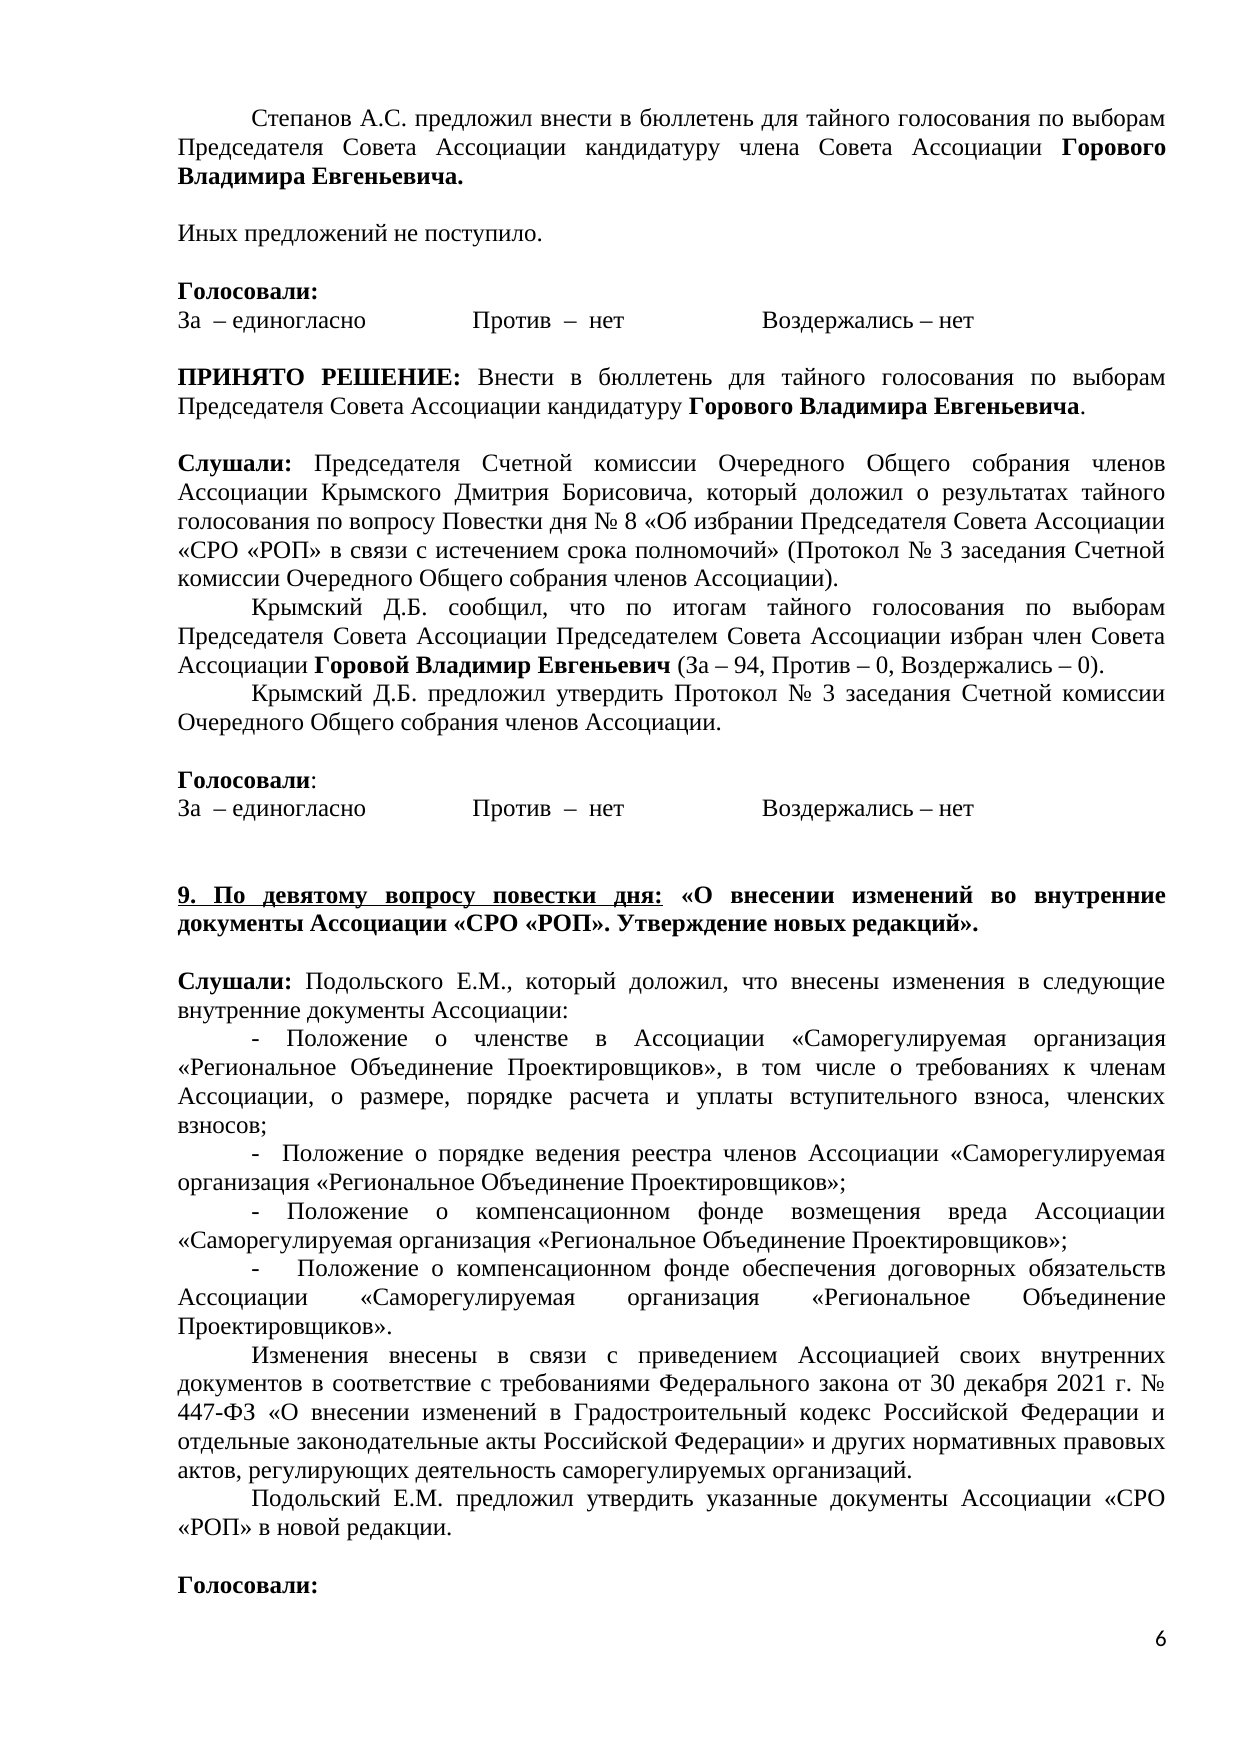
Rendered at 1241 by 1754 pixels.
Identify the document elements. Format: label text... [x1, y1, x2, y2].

text Голосовали: [177, 1570, 1166, 1598]
text - Положение о компенсационном фонде возмещения вреда Ассоциации «Саморегулируемая организация «Региональное Объединение Проектировщиков»; [177, 1196, 1166, 1253]
text Слушали: Подольского Е.М., который доложил, что внесены изменения в следующие внутренние документы Ассоциации: [177, 966, 1166, 1023]
text Подольский Е.М. предложил утвердить указанные документы Ассоциации «СРО «РОП» в новой редакции. [177, 1483, 1166, 1541]
text Изменения внесены в связи с приведением Ассоциацией своих внутренних документов в соответствие с требованиями Федерального закона от 30 декабря 2021 г. № 447-ФЗ «О внесении изменений в Градостроительный кодекс Российской Федерации и отдельные законодательные акты Российской Федерации» и других нормативных правовых актов, регулирующих деятельность саморегулируемых организаций. [177, 1340, 1166, 1483]
text ПРИНЯТО РЕШЕНИЕ: Внести в бюллетень для тайного голосования по выборам Председателя Совета Ассоциации кандидатуру Горового Владимира Евгеньевича. [177, 362, 1166, 420]
text Иных предложений не поступило. [177, 218, 1166, 247]
text Голосовали: [177, 765, 1166, 793]
text Голосовали: [177, 276, 1166, 305]
text 9. По девятому вопросу повестки дня: «О внесении изменений во внутренние документы Ассоциации «СРО «РОП». Утверждение новых редакций». [177, 880, 1166, 937]
text Слушали: Председателя Счетной комиссии Очередного Общего собрания членов Ассоциации Крымского Дмитрия Борисовича, который доложил о результатах тайного голосования по вопросу Повестки дня № 8 «Об избрании Председателя Совета Ассоциации «СРО «РОП» в связи с истечением срока полномочий» (Протокол № 3 заседания Счетной комиссии Очередного Общего собрания членов Ассоциации). [177, 448, 1166, 592]
text За – единогласно Против – нет Воздержались – нет [177, 793, 1166, 822]
text - Положение о членстве в Ассоциации «Саморегулируемая организация «Региональное Объединение Проектировщиков», в том числе о требованиях к членам Ассоциации, о размере, порядке расчета и уплаты вступительного взноса, членских взносов; [177, 1023, 1166, 1138]
text Крымский Д.Б. сообщил, что по итогам тайного голосования по выборам Председателя Совета Ассоциации Председателем Совета Ассоциации избран член Совета Ассоциации Горовой Владимир Евгеньевич (За – 94, Против – 0, Воздержались – 0). [177, 592, 1166, 678]
text Степанов А.С. предложил внести в бюллетень для тайного голосования по выборам Председателя Совета Ассоциации кандидатуру члена Совета Ассоциации Горового Владимира Евгеньевича. [177, 103, 1166, 190]
text Крымский Д.Б. предложил утвердить Протокол № 3 заседания Счетной комиссии Очередного Общего собрания членов Ассоциации. [177, 678, 1166, 736]
text - Положение о порядке ведения реестра членов Ассоциации «Саморегулируемая организация «Региональное Объединение Проектировщиков»; [177, 1138, 1166, 1196]
text За – единогласно Против – нет Воздержались – нет [177, 305, 1166, 333]
